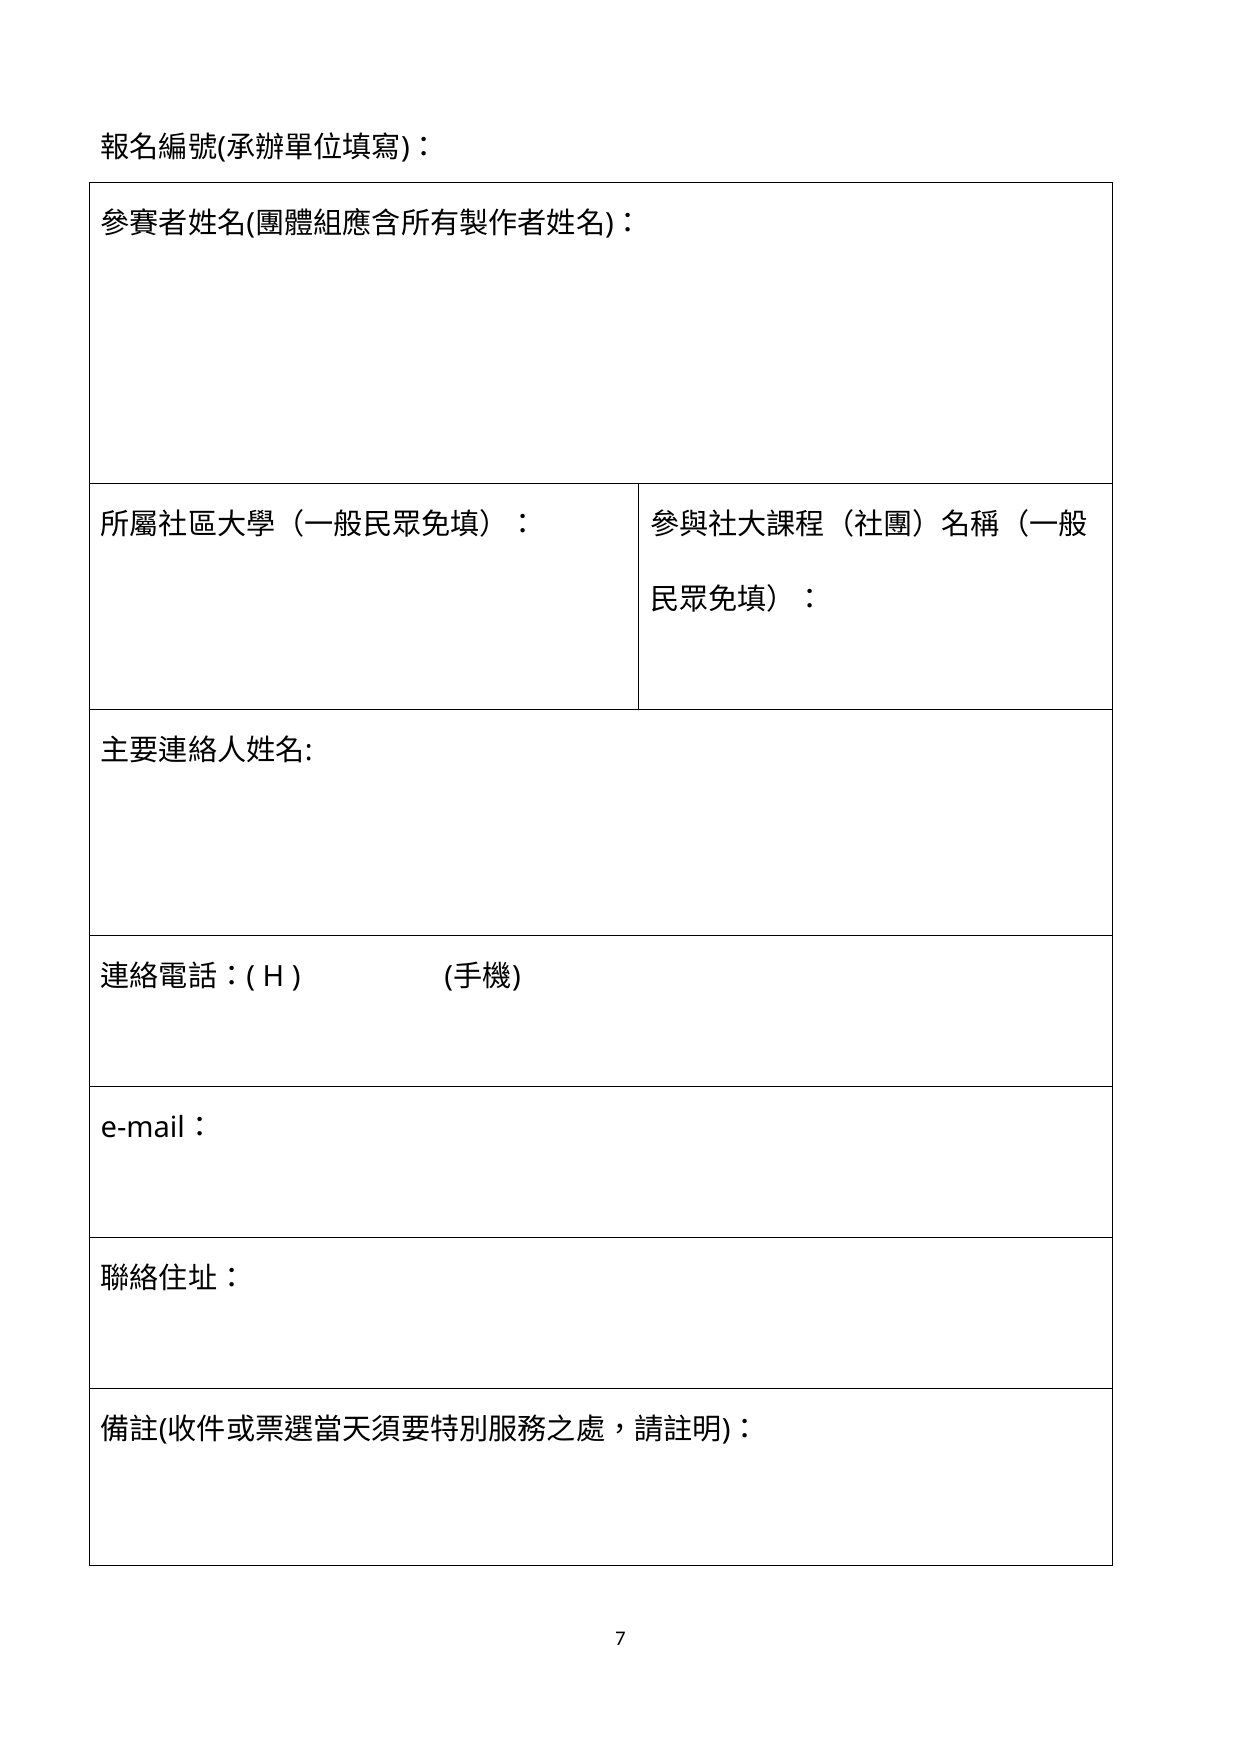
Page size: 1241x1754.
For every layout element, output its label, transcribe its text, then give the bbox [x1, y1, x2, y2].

table_cell 主要連絡人姓名: [90, 710, 1112, 935]
table_cell 聯絡住址： [90, 1238, 1112, 1388]
table_header 參賽者姓名(團體組應含所有製作者姓名)： [90, 183, 1112, 483]
text 報名編號(承辦單位填寫)： [100, 107, 1140, 182]
table_cell 所屬社區大學（一般民眾免填）： [90, 484, 638, 709]
table_cell e-mail： [90, 1087, 1112, 1237]
table_cell 參與社大課程（社團）名稱（一般民眾免填）： [639, 484, 1112, 709]
table_cell 連絡電話：( H ) (手機) [90, 936, 1112, 1086]
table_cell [90, 1389, 1112, 1565]
